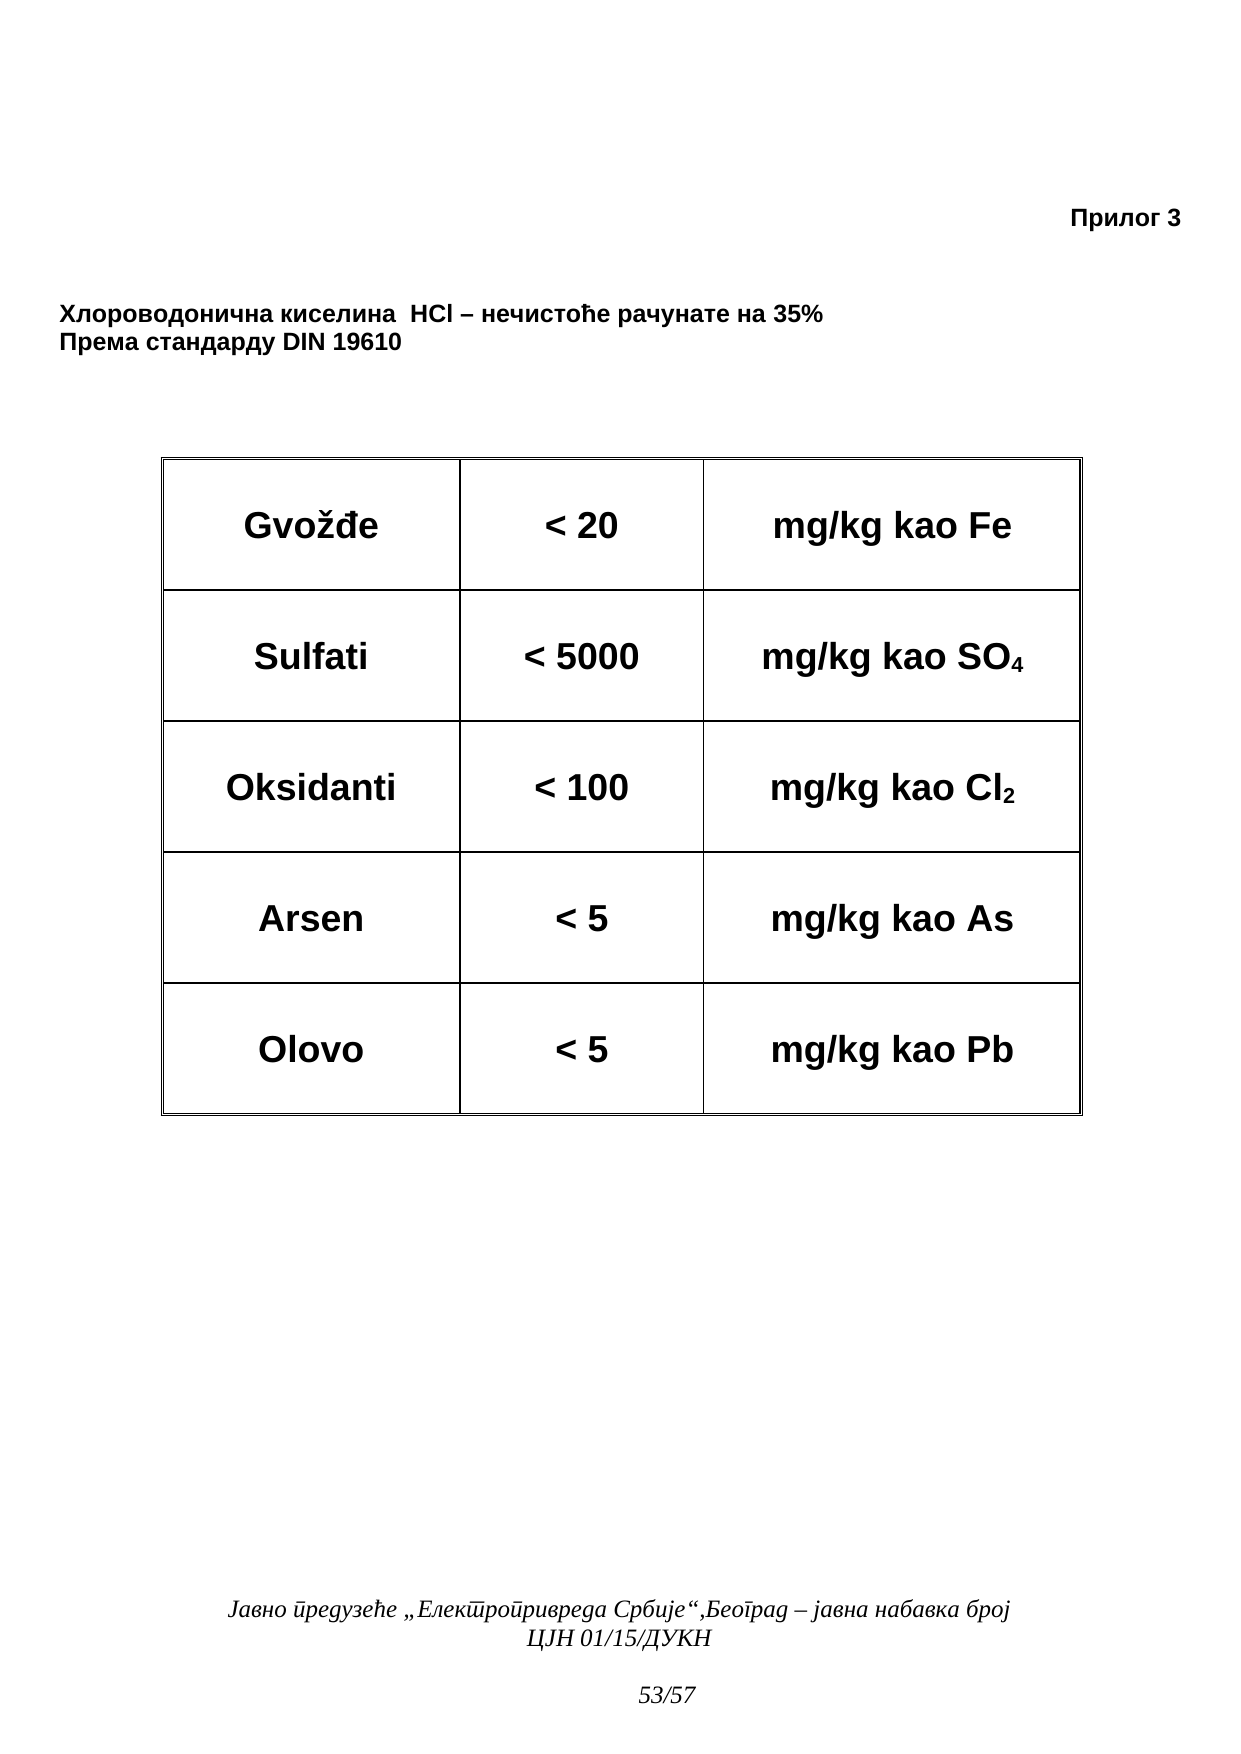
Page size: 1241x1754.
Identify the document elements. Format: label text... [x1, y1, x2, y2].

table_cell < 5000 [461, 591, 703, 720]
table_cell Sulfati [164, 591, 459, 720]
text Према стандарду DIN 19610 [59, 327, 1181, 356]
table_header < 20 [461, 460, 703, 589]
text Хлороводонична киселина HCl – нечистоће рачунате на 35% [59, 299, 1181, 327]
text Прилог 3 [59, 203, 1181, 232]
table_cell < 5 [461, 984, 703, 1113]
table_cell Oksidanti [164, 722, 459, 851]
table_cell Arsen [164, 853, 459, 982]
table_cell mg/kg kao Pb [704, 984, 1079, 1113]
table_cell < 5 [461, 853, 703, 982]
table_cell mg/kg kao SO4 [704, 591, 1079, 720]
table_cell mg/kg kao As [704, 853, 1079, 982]
table_header Gvožđe [164, 460, 459, 589]
table_cell < 100 [461, 722, 703, 851]
table_cell mg/kg kao Cl2 [704, 722, 1079, 851]
table_cell Olovo [164, 984, 459, 1113]
table_header mg/kg kao Fe [704, 460, 1079, 589]
